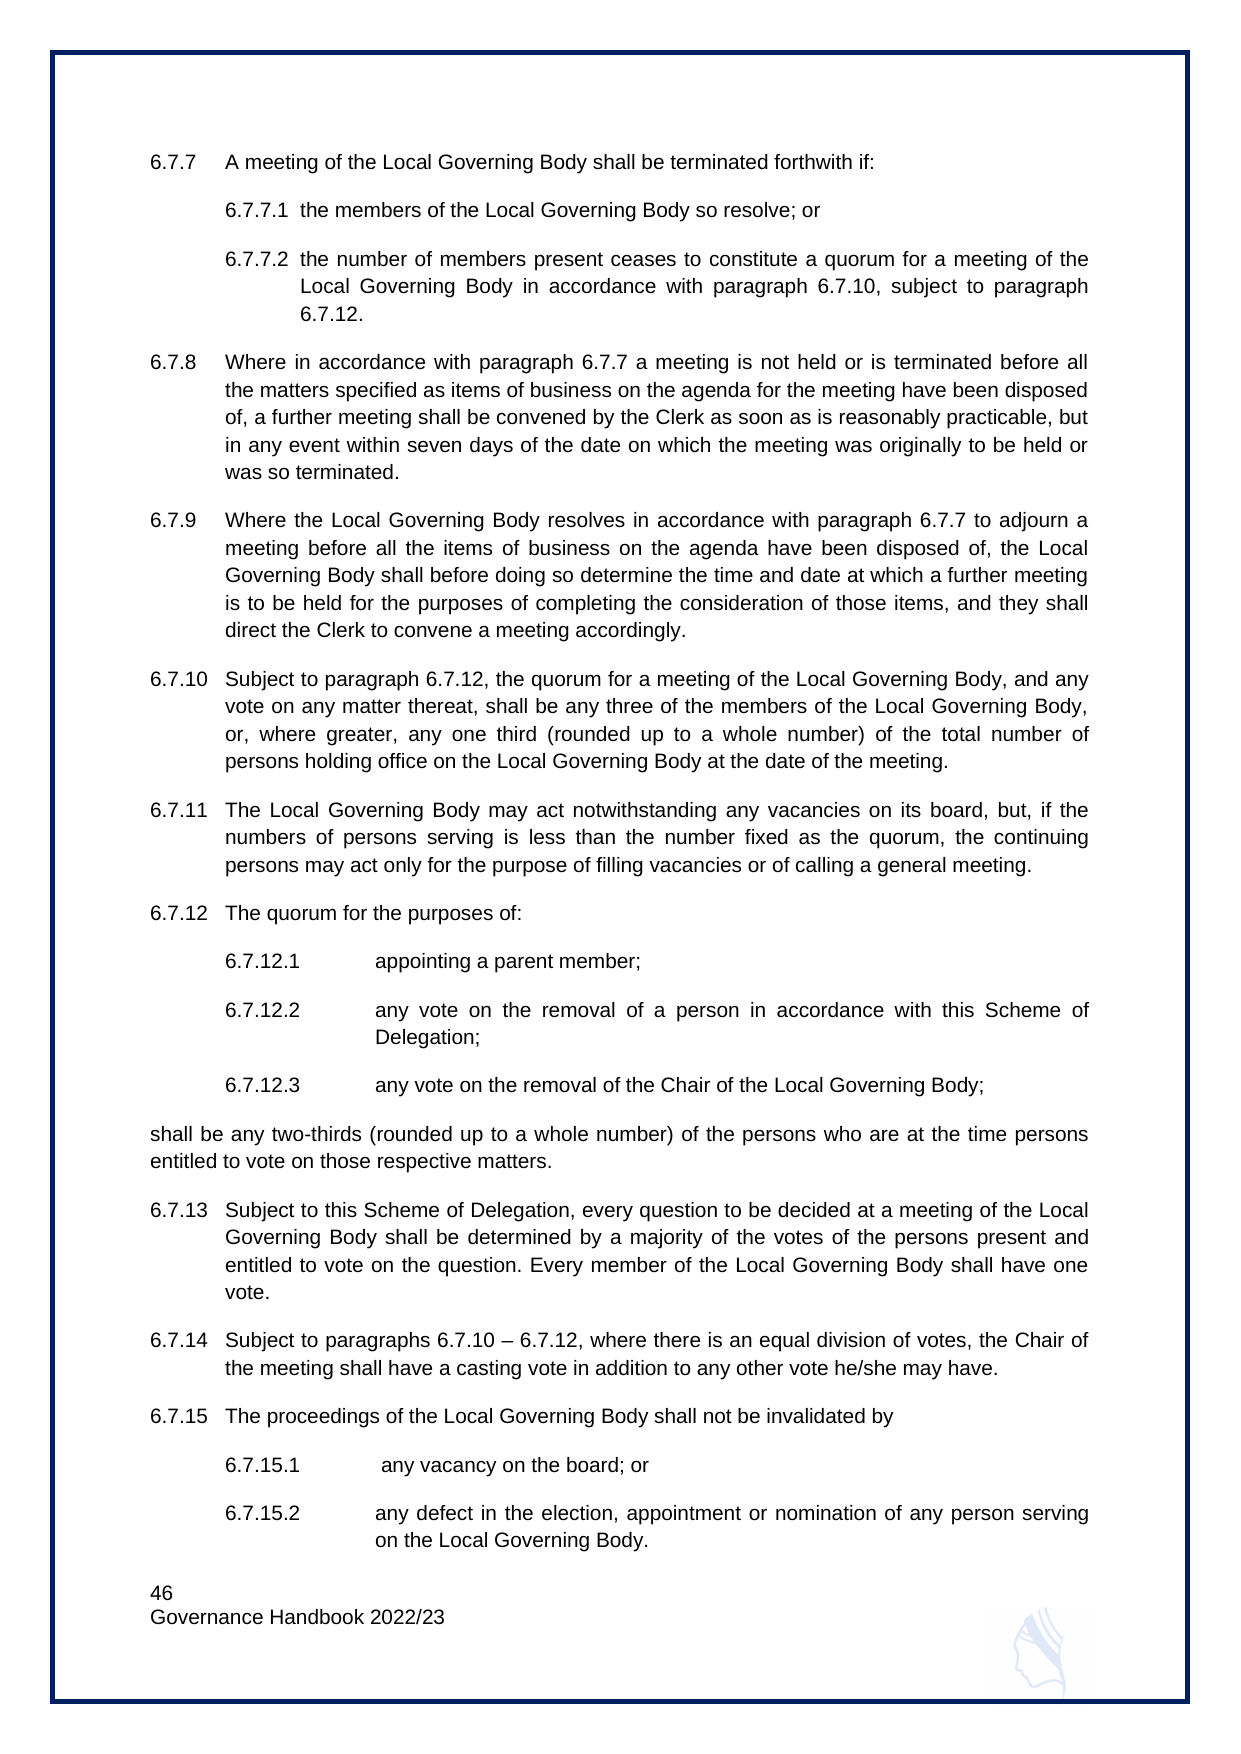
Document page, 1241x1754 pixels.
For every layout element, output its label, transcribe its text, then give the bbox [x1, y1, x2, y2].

text 6.7.12.3 any vote on the removal of the Chair of the Local Governing Body; [150, 1073, 1090, 1097]
text 6.7.7.2 the number of members present ceases to constitute a quorum for a meeting of the Local Governing Body in accordance with paragraph 6.7.10, subject to paragraph 6.7.12. [225, 247, 1090, 326]
text 6.7.10 Subject to paragraph 6.7.12, the quorum for a meeting of the Local Governing Body, and any vote on any matter thereat, shall be any three of the members of the Local Governing Body, or, where greater, any one third (rounded up to a whole number) of the total number of persons holding office on the Local Governing Body at the date of the meeting. [150, 667, 1090, 773]
text 6.7.14 Subject to paragraphs 6.7.10 – 6.7.12, where there is an equal division of votes, the Chair of the meeting shall have a casting vote in addition to any other vote he/she may have. [150, 1328, 1090, 1380]
text 6.7.11 The Local Governing Body may act notwithstanding any vacancies on its board, but, if the numbers of persons serving is less than the number fixed as the quorum, the continuing persons may act only for the purpose of filling vacancies or of calling a general meeting. [150, 797, 1090, 876]
text 6.7.12 The quorum for the purposes of: [150, 901, 1090, 925]
text 6.7.12.2 any vote on the removal of a person in accordance with this Scheme of Delegation; [225, 997, 1090, 1049]
text shall be any two-thirds (rounded up to a whole number) of the persons who are at the time persons entitled to vote on those respective matters. [150, 1122, 1090, 1173]
text 6.7.12.1 appointing a parent member; [150, 949, 1090, 973]
text 6.7.13 Subject to this Scheme of Delegation, every question to be decided at a meeting of the Local Governing Body shall be determined by a majority of the votes of the persons present and entitled to vote on the question. Every member of the Local Governing Body shall have one vote. [150, 1197, 1090, 1304]
text 6.7.15.2 any defect in the election, appointment or nomination of any person serving on the Local Governing Body. [225, 1501, 1090, 1552]
text 6.7.7 A meeting of the Local Governing Body shall be terminated forthwith if: [150, 150, 1090, 174]
text 6.7.8 Where in accordance with paragraph 6.7.7 a meeting is not held or is terminated before all the matters specified as items of business on the agenda for the meeting have been disposed of, a further meeting shall be convened by the Clerk as soon as is reasonably practicable, but in any event within seven days of the date on which the meeting was originally to be held or was so terminated. [150, 350, 1090, 484]
text 6.7.9 Where the Local Governing Body resolves in accordance with paragraph 6.7.7 to adjourn a meeting before all the items of business on the agenda have been disposed of, the Local Governing Body shall before doing so determine the time and date at which a further meeting is to be held for the purposes of completing the consideration of those items, and they shall direct the Clerk to convene a meeting accordingly. [150, 508, 1090, 642]
text 6.7.15 The proceedings of the Local Governing Body shall not be invalidated by [150, 1404, 1090, 1428]
text 6.7.7.1 the members of the Local Governing Body so resolve; or [150, 198, 1090, 222]
text 6.7.15.1 any vacancy on the board; or [150, 1452, 1090, 1476]
